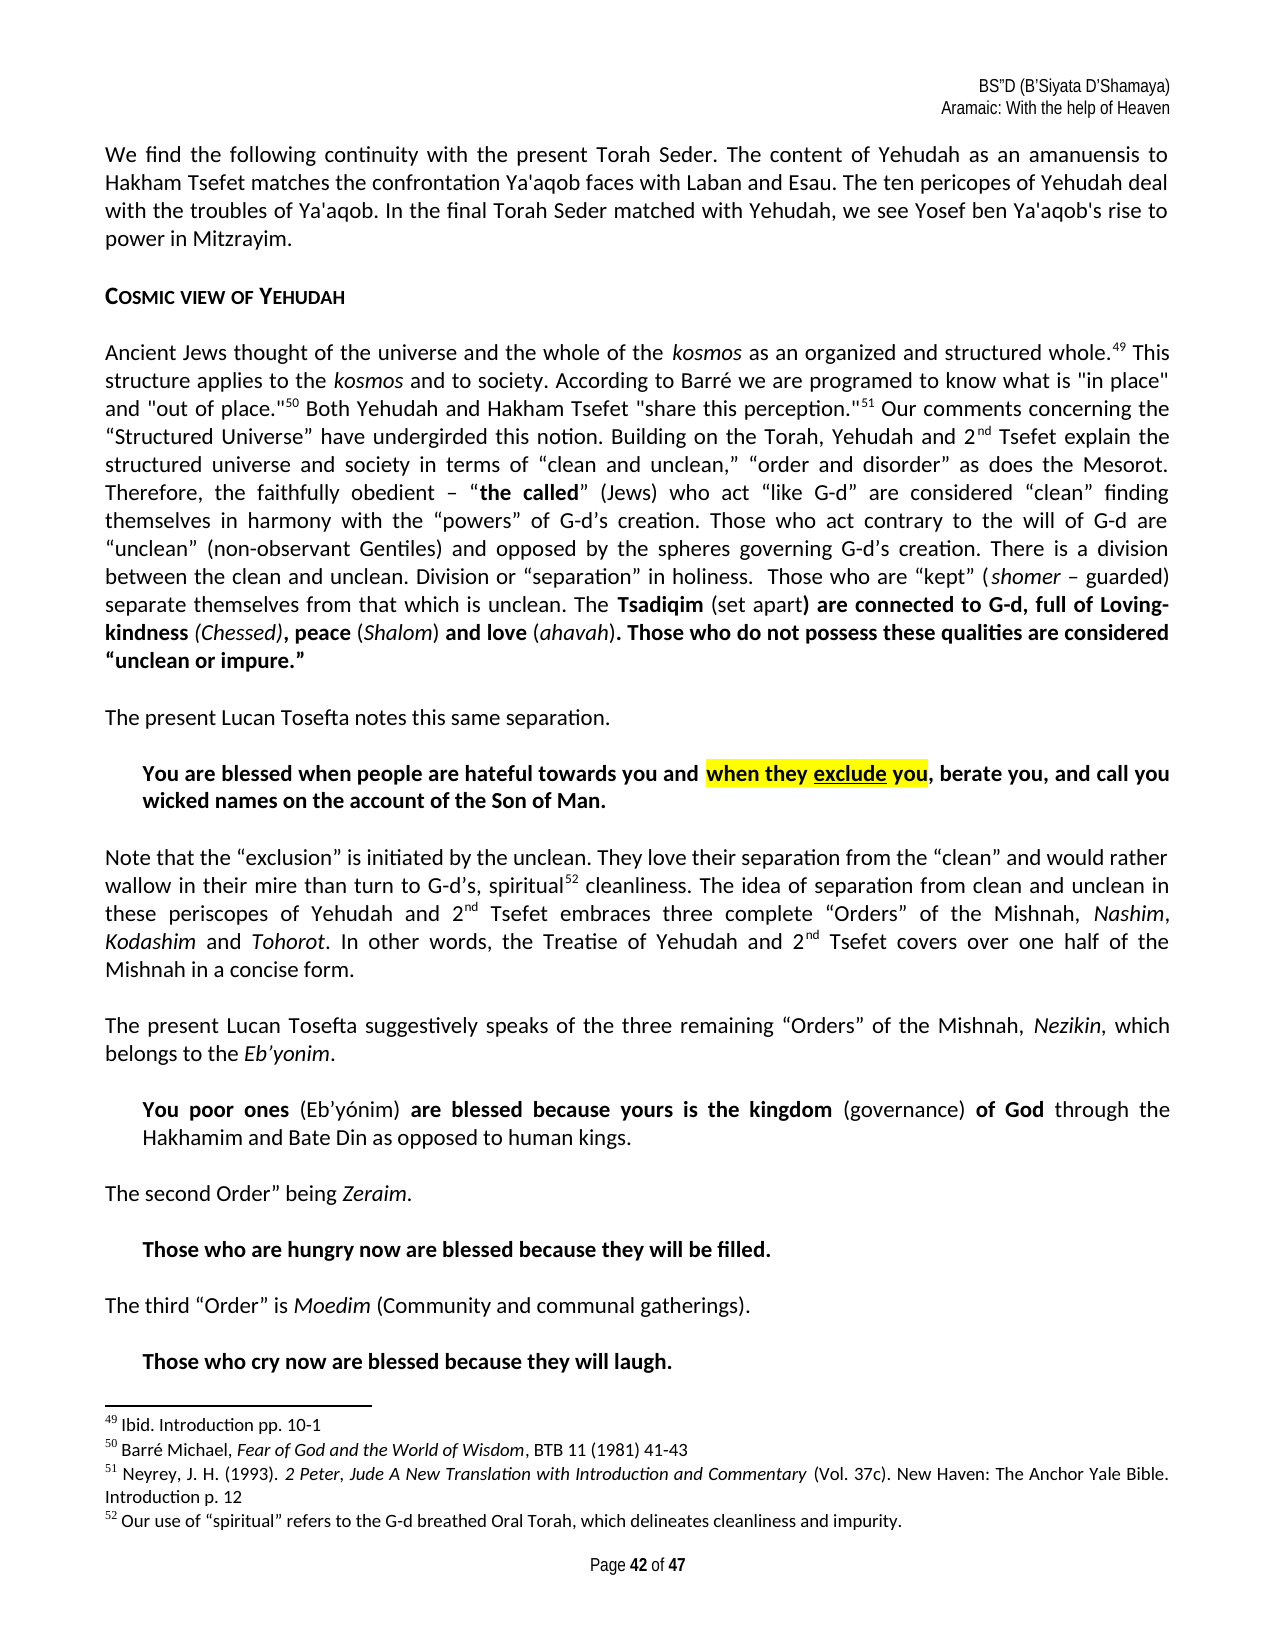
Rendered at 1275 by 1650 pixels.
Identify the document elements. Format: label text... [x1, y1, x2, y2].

text You poor ones (Eb’yónim) are blessed because yours is the kingdom (governance) of God through the Hakhamim and Bate Din as opposed to human kings. [142, 1095, 1170, 1151]
text The present Lucan Tosefta suggestively speaks of the three remaining “Orders” of the Mishnah, Nezikin, which belongs to the Eb’yonim. [105, 1011, 1170, 1067]
text Cosmic view of Yehudah [105, 280, 1170, 310]
text Those who are hungry now are blessed because they will be filled. [142, 1235, 1170, 1263]
text Those who cry now are blessed because they will laugh. [142, 1347, 1170, 1375]
text We find the following continuity with the present Torah Seder. The content of Yehudah as an amanuensis to Hakham Tsefet matches the confrontation Ya'aqob faces with Laban and Esau. The ten pericopes of Yehudah deal with the troubles of Ya'aqob. In the final Torah Seder matched with Yehudah, we see Yosef ben Ya'aqob's rise to power in Mitzrayim. [105, 140, 1170, 252]
text The present Lucan Tosefta notes this same separation. [105, 703, 1170, 731]
text Note that the “exclusion” is initiated by the unclean. They love their separation from the “clean” and would rather wallow in their mire than turn to G-d’s, spiritual cleanliness. The idea of separation from clean and unclean in these periscopes of Yehudah and 2nd Tsefet embraces three complete “Orders” of the Mishnah, Nashim, Kodashim and Tohorot. In other words, the Treatise of Yehudah and 2nd Tsefet covers over one half of the Mishnah in a concise form. [105, 843, 1170, 983]
text The second Order” being Zeraim. [105, 1179, 1170, 1207]
text Ancient Jews thought of the universe and the whole of the kosmos as an organized and structured whole. This structure applies to the kosmos and to society. According to Barré we are programed to know what is "in place" and "out of place." Both Yehudah and Hakham Tsefet "share this perception." Our comments concerning the “Structured Universe” have undergirded this notion. Building on the Torah, Yehudah and 2nd Tsefet explain the structured universe and society in terms of “clean and unclean,” “order and disorder” as does the Mesorot. Therefore, the faithfully obedient – “the called” (Jews) who act “like G-d” are considered “clean” finding themselves in harmony with the “powers” of G-d’s creation. Those who act contrary to the will of G-d are “unclean” (non-observant Gentiles) and opposed by the spheres governing G-d’s creation. There is a division between the clean and unclean. Division or “separation” in holiness. Those who are “kept” (shomer – guarded) separate themselves from that which is unclean. The Tsadiqim (set apart) are connected to G-d, full of Loving-kindness (Chessed), peace (Shalom) and love (ahavah). Those who do not possess these qualities are considered “unclean or impure.” [105, 338, 1170, 674]
text You are blessed when people are hateful towards you and when they exclude you, berate you, and call you wicked names on the account of the Son of Man. [142, 759, 1170, 815]
text The third “Order” is Moedim (Community and communal gatherings). [105, 1291, 1170, 1319]
